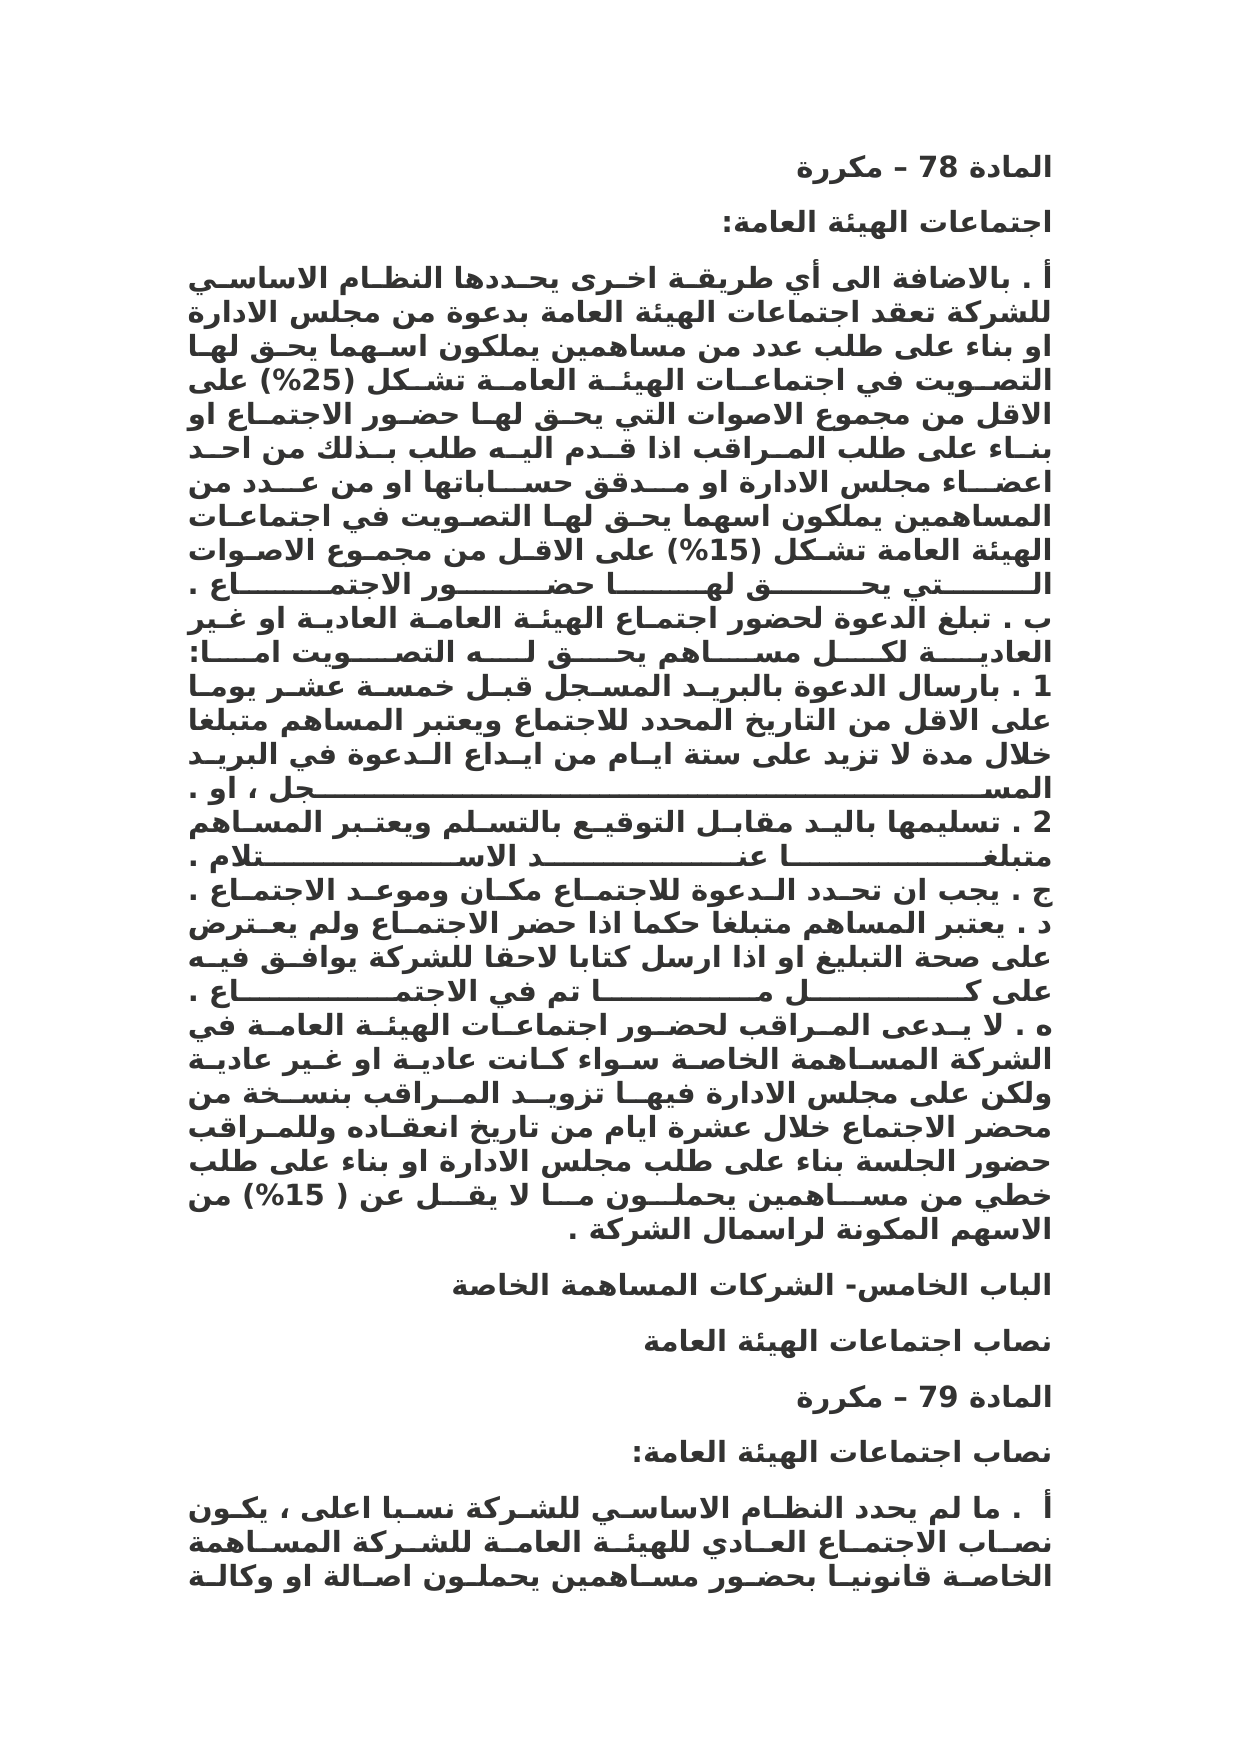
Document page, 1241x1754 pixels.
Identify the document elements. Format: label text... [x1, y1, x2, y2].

text اجتماعات الهيئة العامة: [187, 206, 1053, 240]
text المادة 79 – مكررة [187, 1380, 1053, 1414]
text المادة 78 – مكررة [187, 150, 1053, 184]
text نصاب اجتماعات الهيئة العامة [187, 1324, 1053, 1358]
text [187, 1492, 1053, 1593]
text نصاب اجتماعات الهيئة العامة: [187, 1436, 1053, 1470]
text الباب الخامس- الشركات المساهمة الخاصة [187, 1268, 1053, 1302]
text أ . بالاضافة الى أي طريقة اخرى يحددها النظام الاساسي للشركة تعقد اجتماعات الهيئة العامة بدعوة من مجلس الادارة او بناء على طلب عدد من مساهمين يملكون اسهما يحق لها التصويت في اجتماعات الهيئة العامة تشكل (25%) على الاقل من مجموع الاصوات التي يحق لها حضور الاجتماع او بناء على طلب المراقب اذا قدم اليه طلب بذلك من احد اعضاء مجلس الادارة او مدقق حساباتها او من عدد من المساهمين يملكون اسهما يحق لها التصويت في اجتماعات الهيئة العامة تشكل (15%) على الاقل من مجموع الاصوات التي يحق لها حضور الاجتماع . ب . تبلغ الدعوة لحضور اجتماع الهيئة العامة العادية او غير العادية لكل مساهم يحق له التصويت اما: 1 . بارسال الدعوة بالبريد المسجل قبل خمسة عشر يوما على الاقل من التاريخ المحدد للاجتماع ويعتبر المساهم متبلغا خلال مدة لا تزيد على ستة ايام من ايداع الدعوة في البريد المسجل ، او . 2 . تسليمها باليد مقابل التوقيع بالتسلم ويعتبر المساهم متبلغا عند الاستلام . ج . يجب ان تحدد الدعوة للاجتماع مكان وموعد الاجتماع . د . يعتبر المساهم متبلغا حكما اذا حضر الاجتماع ولم يعترض على صحة التبليغ او اذا ارسل كتابا لاحقا للشركة يوافق فيه على كل ما تم في الاجتماع . ه . لا يدعى المراقب لحضور اجتماعات الهيئة العامة في الشركة المساهمة الخاصة سواء كانت عادية او غير عادية ولكن على مجلس الادارة فيها تزويد المراقب بنسخة من محضر الاجتماع خلال عشرة ايام من تاريخ انعقاده وللمراقب حضور الجلسة بناء على طلب مجلس الادارة او بناء على طلب خطي من مساهمين يحملون ما لا يقل عن ( 15%) من الاسهم المكونة لراسمال الشركة . [187, 262, 1053, 1246]
